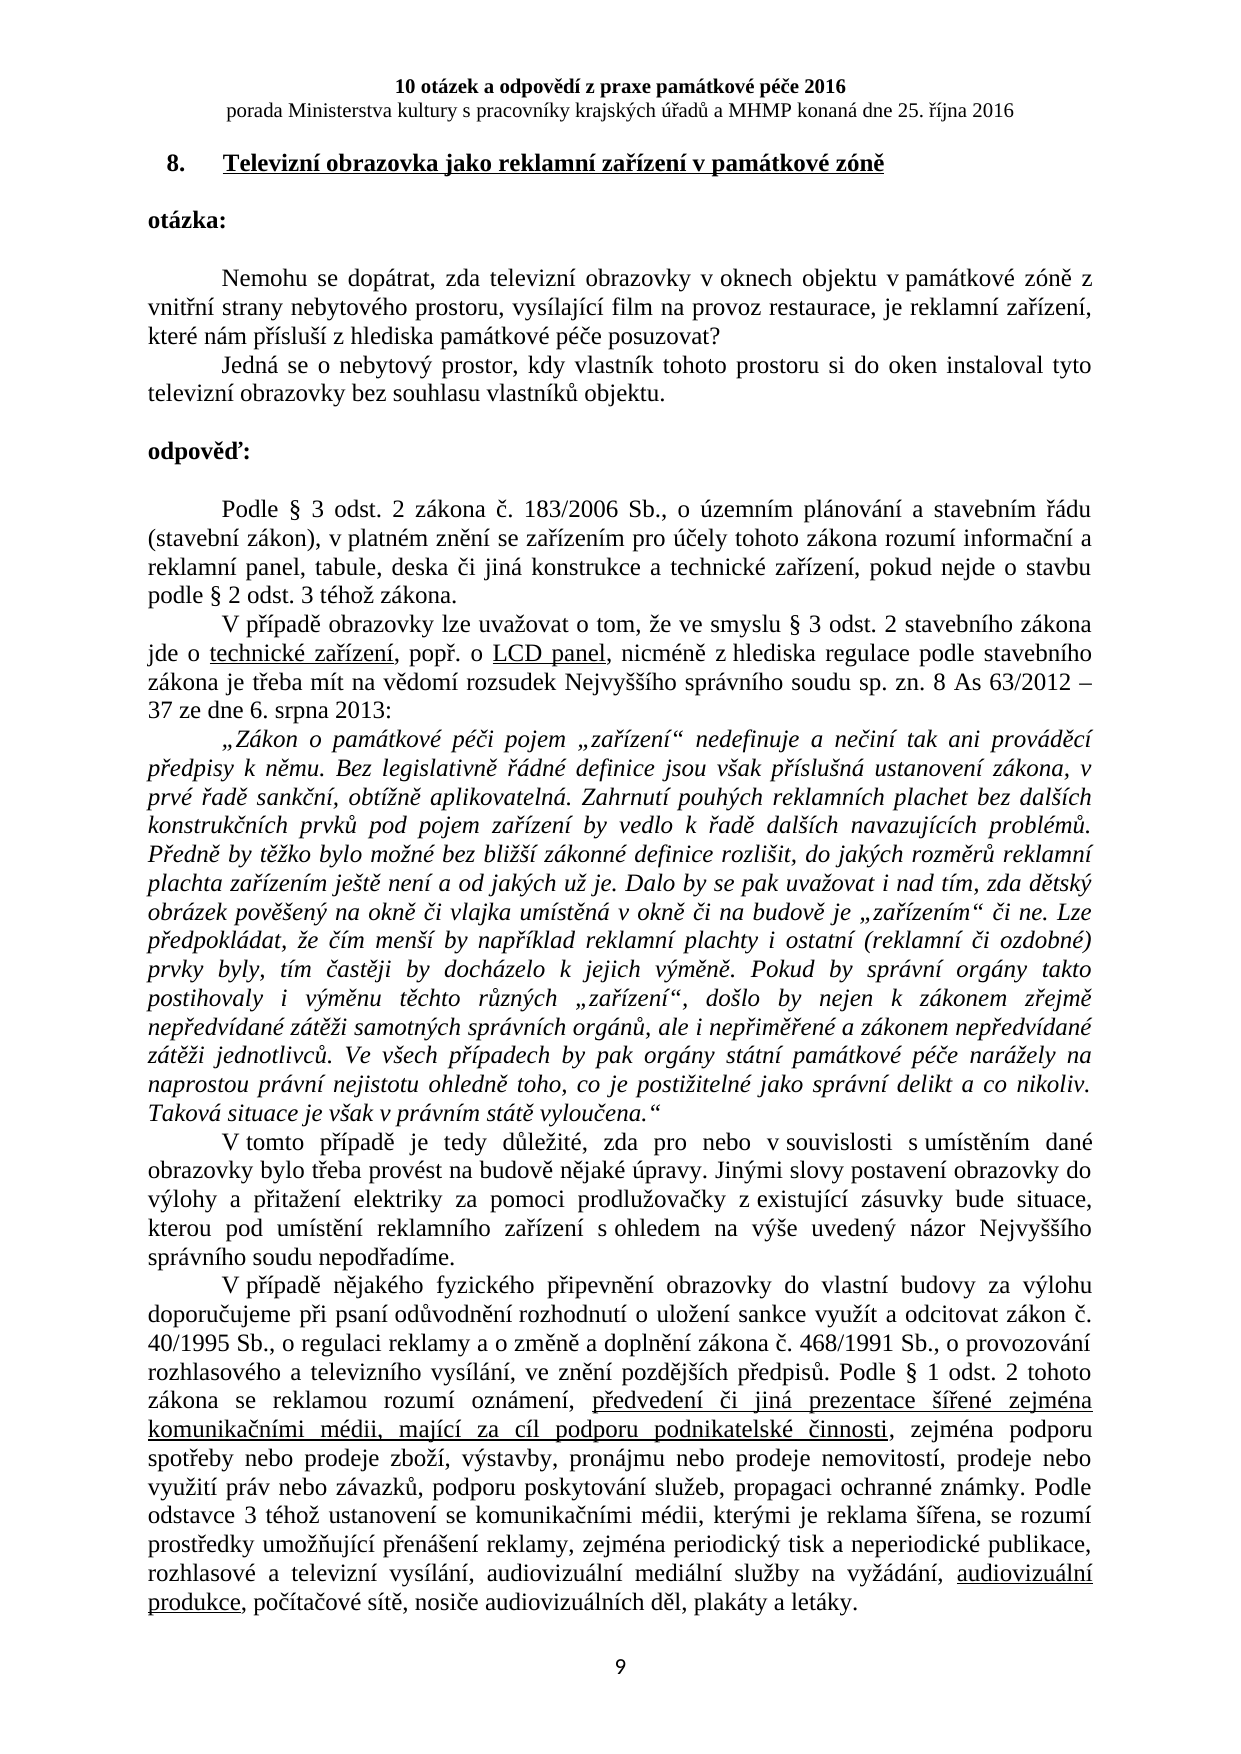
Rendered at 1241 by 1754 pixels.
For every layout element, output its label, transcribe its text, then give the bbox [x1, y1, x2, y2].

text „Zákon o památkové péči pojem „zařízení“ nedefinuje a nečiní tak ani prováděcí předpisy k němu. Bez legislativně řádné definice jsou však příslušná ustanovení zákona, v prvé řadě sankční, obtížně aplikovatelná. Zahrnutí pouhých reklamních plachet bez dalších konstrukčních prvků pod pojem zařízení by vedlo k řadě dalších navazujících problémů. Předně by těžko bylo možné bez bližší zákonné definice rozlišit, do jakých rozměrů reklamní plachta zařízením ještě není a od jakých už je. Dalo by se pak uvažovat i nad tím, zda dětský obrázek pověšený na okně či vlajka umístěná v okně či na budově je „zařízením“ či ne. Lze předpokládat, že čím menší by například reklamní plachty i ostatní (reklamní či ozdobné) prvky byly, tím častěji by docházelo k jejich výměně. Pokud by správní orgány takto postihovaly i výměnu těchto různých „zařízení“, došlo by nejen k zákonem zřejmě nepředvídané zátěži samotných správních orgánů, ale i nepřiměřené a zákonem nepředvídané zátěži jednotlivců. Ve všech případech by pak orgány státní památkové péče narážely na naprostou právní nejistotu ohledně toho, co je postižitelné jako správní delikt a co nikoliv. Taková situace je však v právním státě vyloučena.“ [148, 724, 1093, 1127]
text V případě nějakého fyzického připevnění obrazovky do vlastní budovy za výlohu doporučujeme při psaní odůvodnění rozhodnutí o uložení sankce využít a odcitovat zákon č. 40/1995 Sb., o regulaci reklamy a o změně a doplnění zákona č. 468/1991 Sb., o provozování rozhlasového a televizního vysílání, ve znění pozdějších předpisů. Podle § 1 odst. 2 tohoto zákona se reklamou rozumí oznámení, předvedení či jiná prezentace šířené zejména komunikačními médii, mající za cíl podporu podnikatelské činnosti, zejména podporu spotřeby nebo prodeje zboží, výstavby, pronájmu nebo prodeje nemovitostí, prodeje nebo využití práv nebo závazků, podporu poskytování služeb, propagaci ochranné známky. Podle odstavce 3 téhož ustanovení se komunikačními médii, kterými je reklama šířena, se rozumí prostředky umožňující přenášení reklamy, zejména periodický tisk a neperiodické publikace, rozhlasové a televizní vysílání, audiovizuální mediální služby na vyžádání, audiovizuální produkce, počítačové sítě, nosiče audiovizuálních děl, plakáty a letáky. [148, 1271, 1093, 1616]
text Nemohu se dopátrat, zda televizní obrazovky v oknech objektu v památkové zóně z vnitřní strany nebytového prostoru, vysílající film na provoz restaurace, je reklamní zařízení, které nám přísluší z hlediska památkové péče posuzovat? [148, 263, 1093, 350]
text otázka: [148, 206, 1093, 234]
text V případě obrazovky lze uvažovat o tom, že ve smyslu § 3 odst. 2 stavebního zákona jde o technické zařízení, popř. o LCD panel, nicméně z hlediska regulace podle stavebního zákona je třeba mít na vědomí rozsudek Nejvyššího správního soudu sp. zn. 8 As 63/2012 – 37 ze dne 6. srpna 2013: [148, 609, 1093, 724]
text Jedná se o nebytový prostor, kdy vlastník tohoto prostoru si do oken instaloval tyto televizní obrazovky bez souhlasu vlastníků objektu. [148, 350, 1093, 407]
text Podle § 3 odst. 2 zákona č. 183/2006 Sb., o územním plánování a stavebním řádu (stavební zákon), v platném znění se zařízením pro účely tohoto zákona rozumí informační a reklamní panel, tabule, deska či jiná konstrukce a technické zařízení, pokud nejde o stavbu podle § 2 odst. 3 téhož zákona. [148, 494, 1093, 609]
text V tomto případě je tedy důležité, zda pro nebo v souvislosti s umístěním dané obrazovky bylo třeba provést na budově nějaké úpravy. Jinými slovy postavení obrazovky do výlohy a přitažení elektriky za pomoci prodlužovačky z existující zásuvky bude situace, kterou pod umístění reklamního zařízení s ohledem na výše uvedený názor Nejvyššího správního soudu nepodřadíme. [148, 1127, 1093, 1271]
subtitle Televizní obrazovka jako reklamní zařízení v památkové zóně [185, 148, 1093, 176]
text odpověď: [148, 436, 1093, 465]
